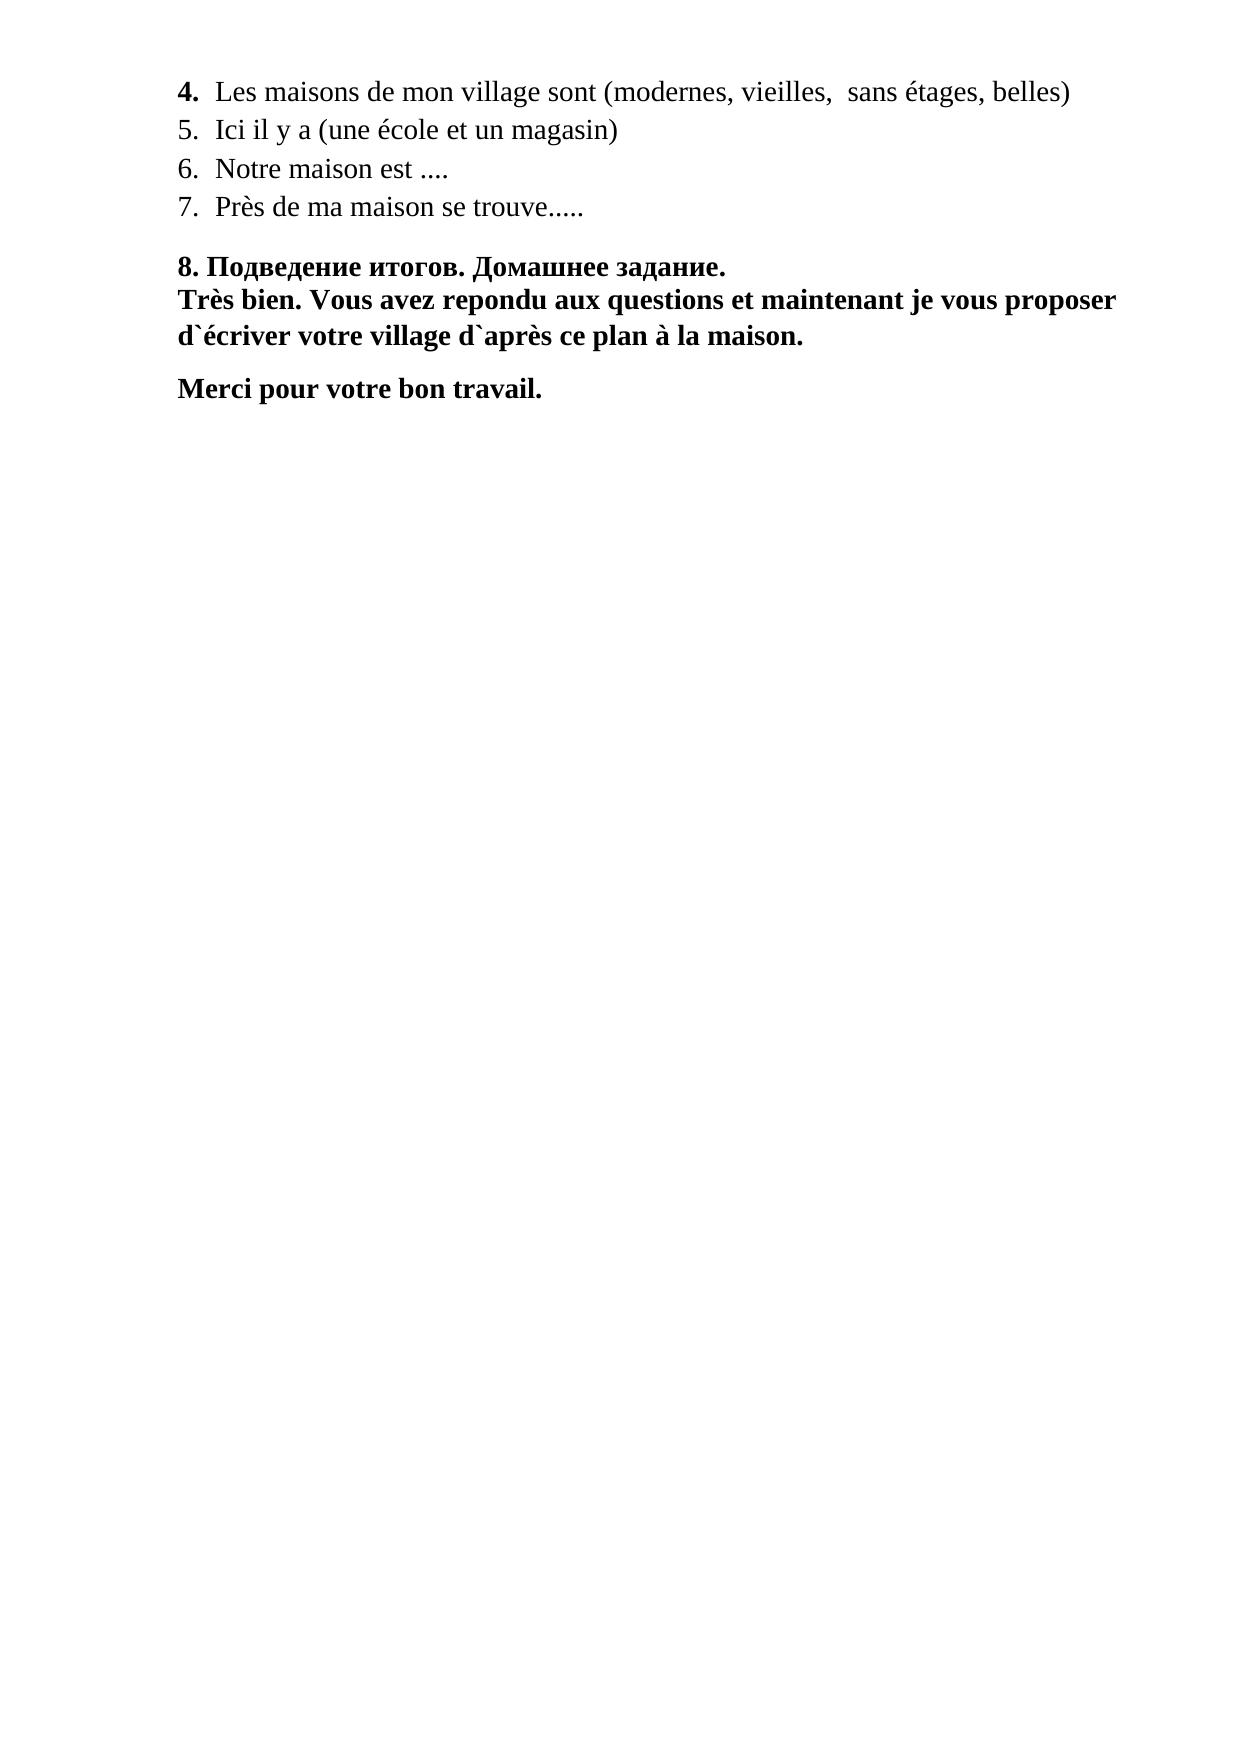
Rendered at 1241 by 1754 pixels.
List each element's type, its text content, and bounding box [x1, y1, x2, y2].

list Notre maison est .... [177, 151, 1152, 184]
text Merci pour votre bon travail. [177, 371, 1152, 405]
list Près de ma maison se trouve..... [177, 189, 1152, 223]
text Très bien. Vous avez repondu aux questions et maintenant je vous proposer d`écriver votre village d`après ce plan à la maison. [177, 282, 1152, 352]
text 8. Подведение итогов. Домашнее задание. [177, 249, 1152, 282]
list Les maisons de mon village sont (modernes, vieilles, sans étages, belles) [177, 74, 1152, 107]
list Ici il y a (une école et un magasin) [177, 112, 1152, 146]
